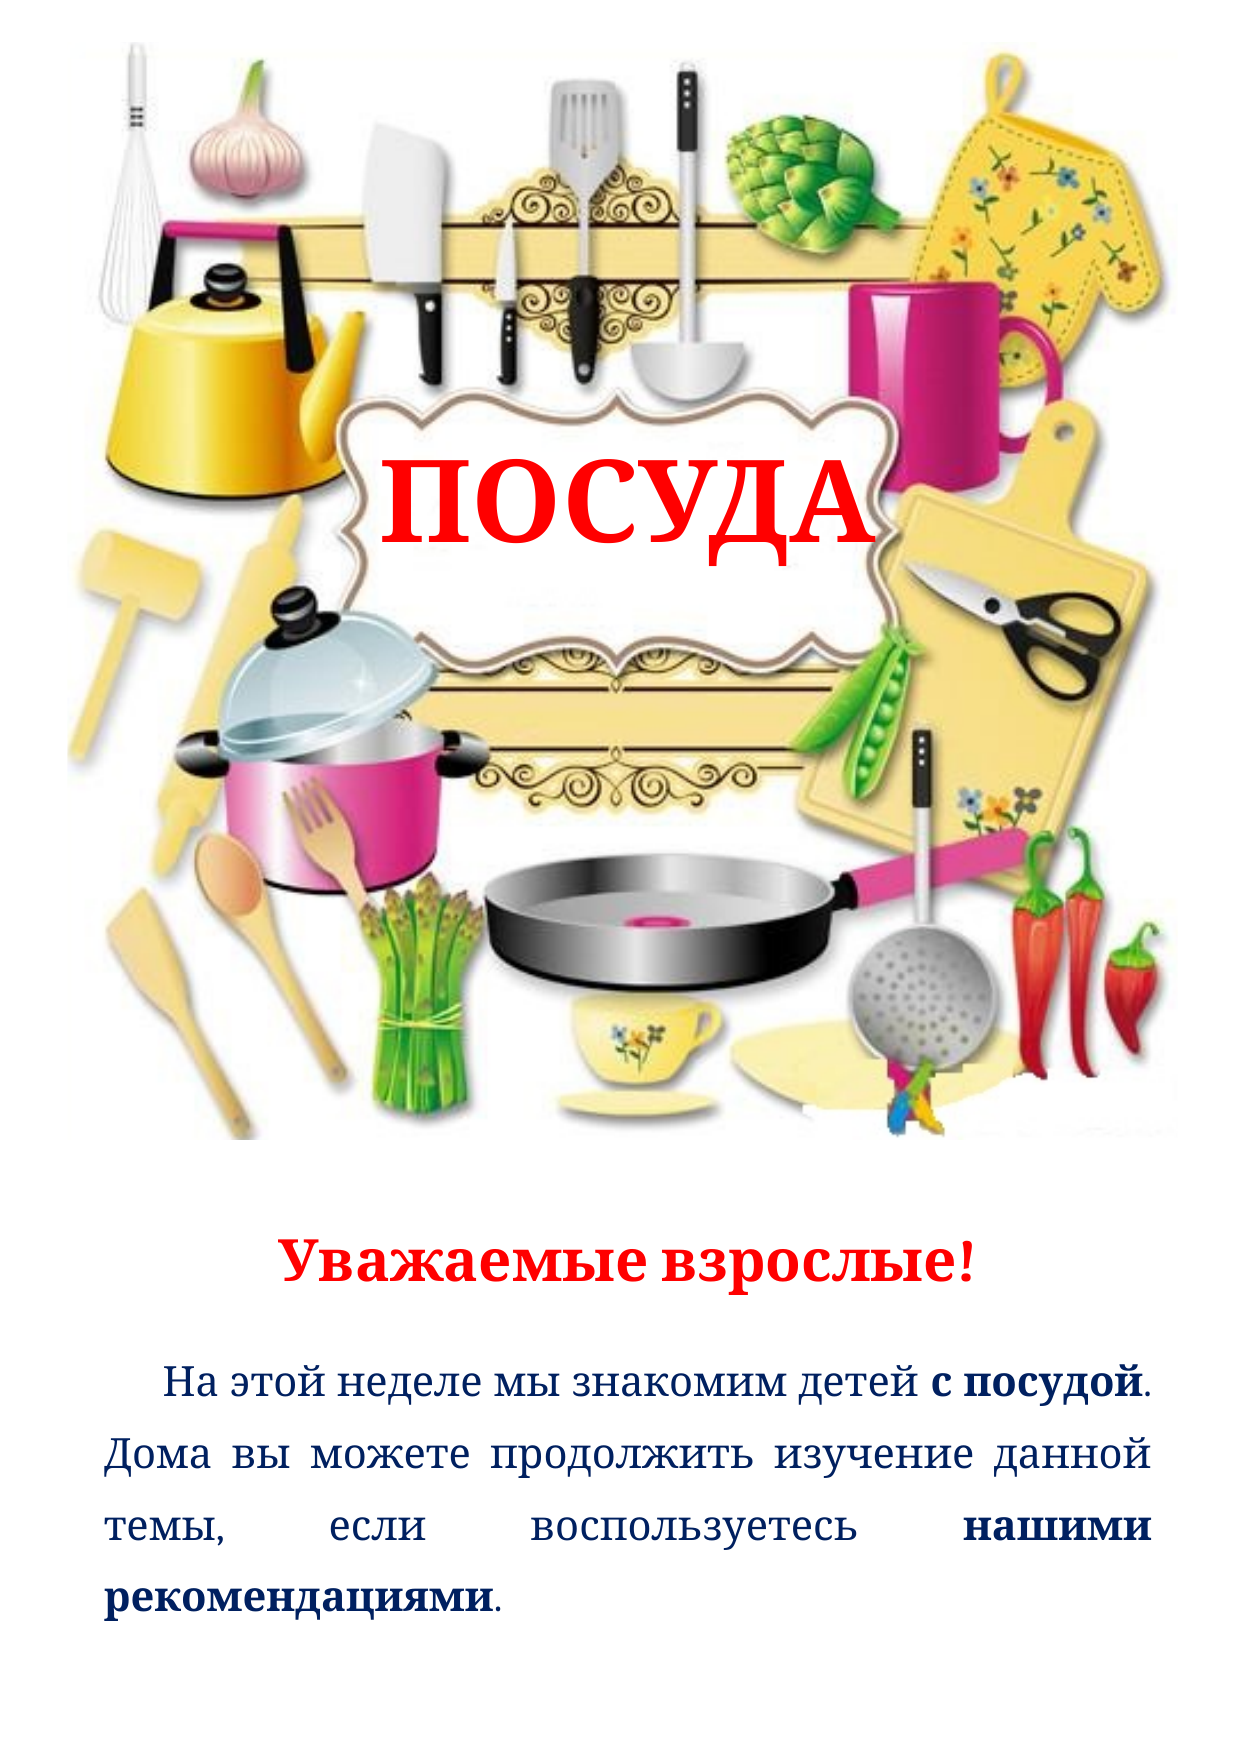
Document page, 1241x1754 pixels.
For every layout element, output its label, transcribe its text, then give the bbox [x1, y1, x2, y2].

text Уважаемые взрослые! [103, 1229, 1152, 1296]
text ПОСУДА [103, 440, 1152, 572]
text На этой неделе мы знакомим детей с посудой. Дома вы можете продолжить изучение данной темы, если воспользуетесь нашими рекомендациями. [103, 1359, 1152, 1622]
picture [67, 42, 1178, 1140]
